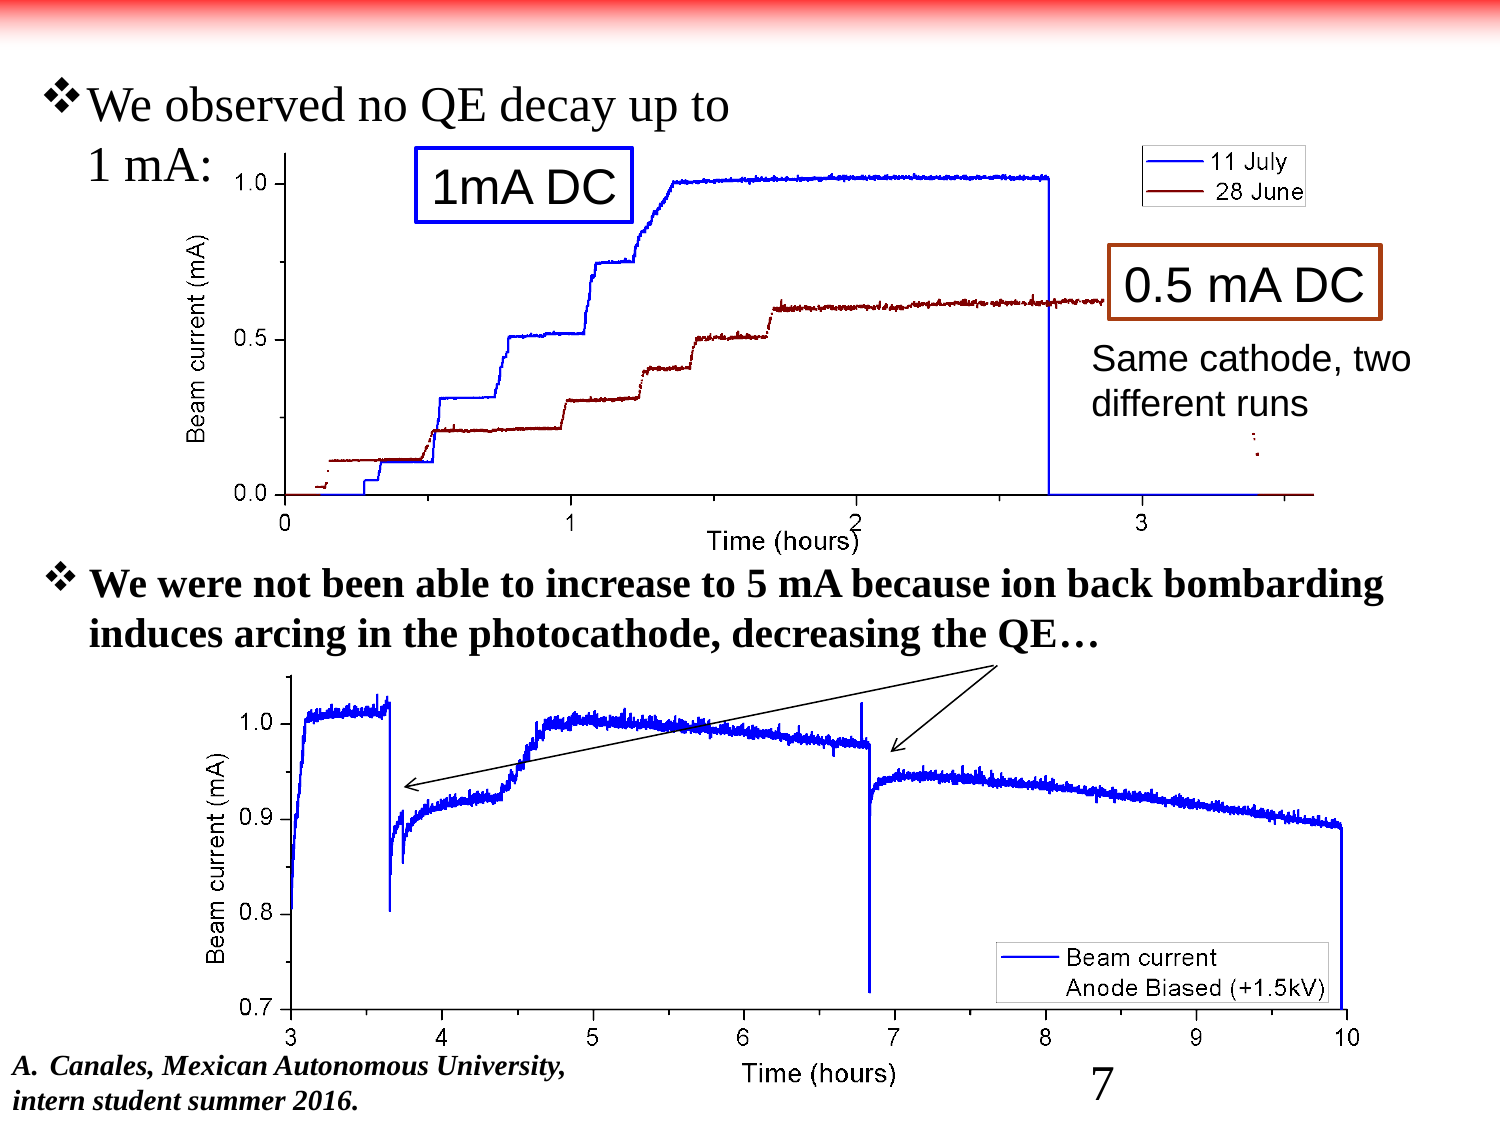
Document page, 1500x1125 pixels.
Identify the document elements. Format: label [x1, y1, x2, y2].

picture [194, 661, 1386, 1087]
picture [186, 138, 1363, 576]
